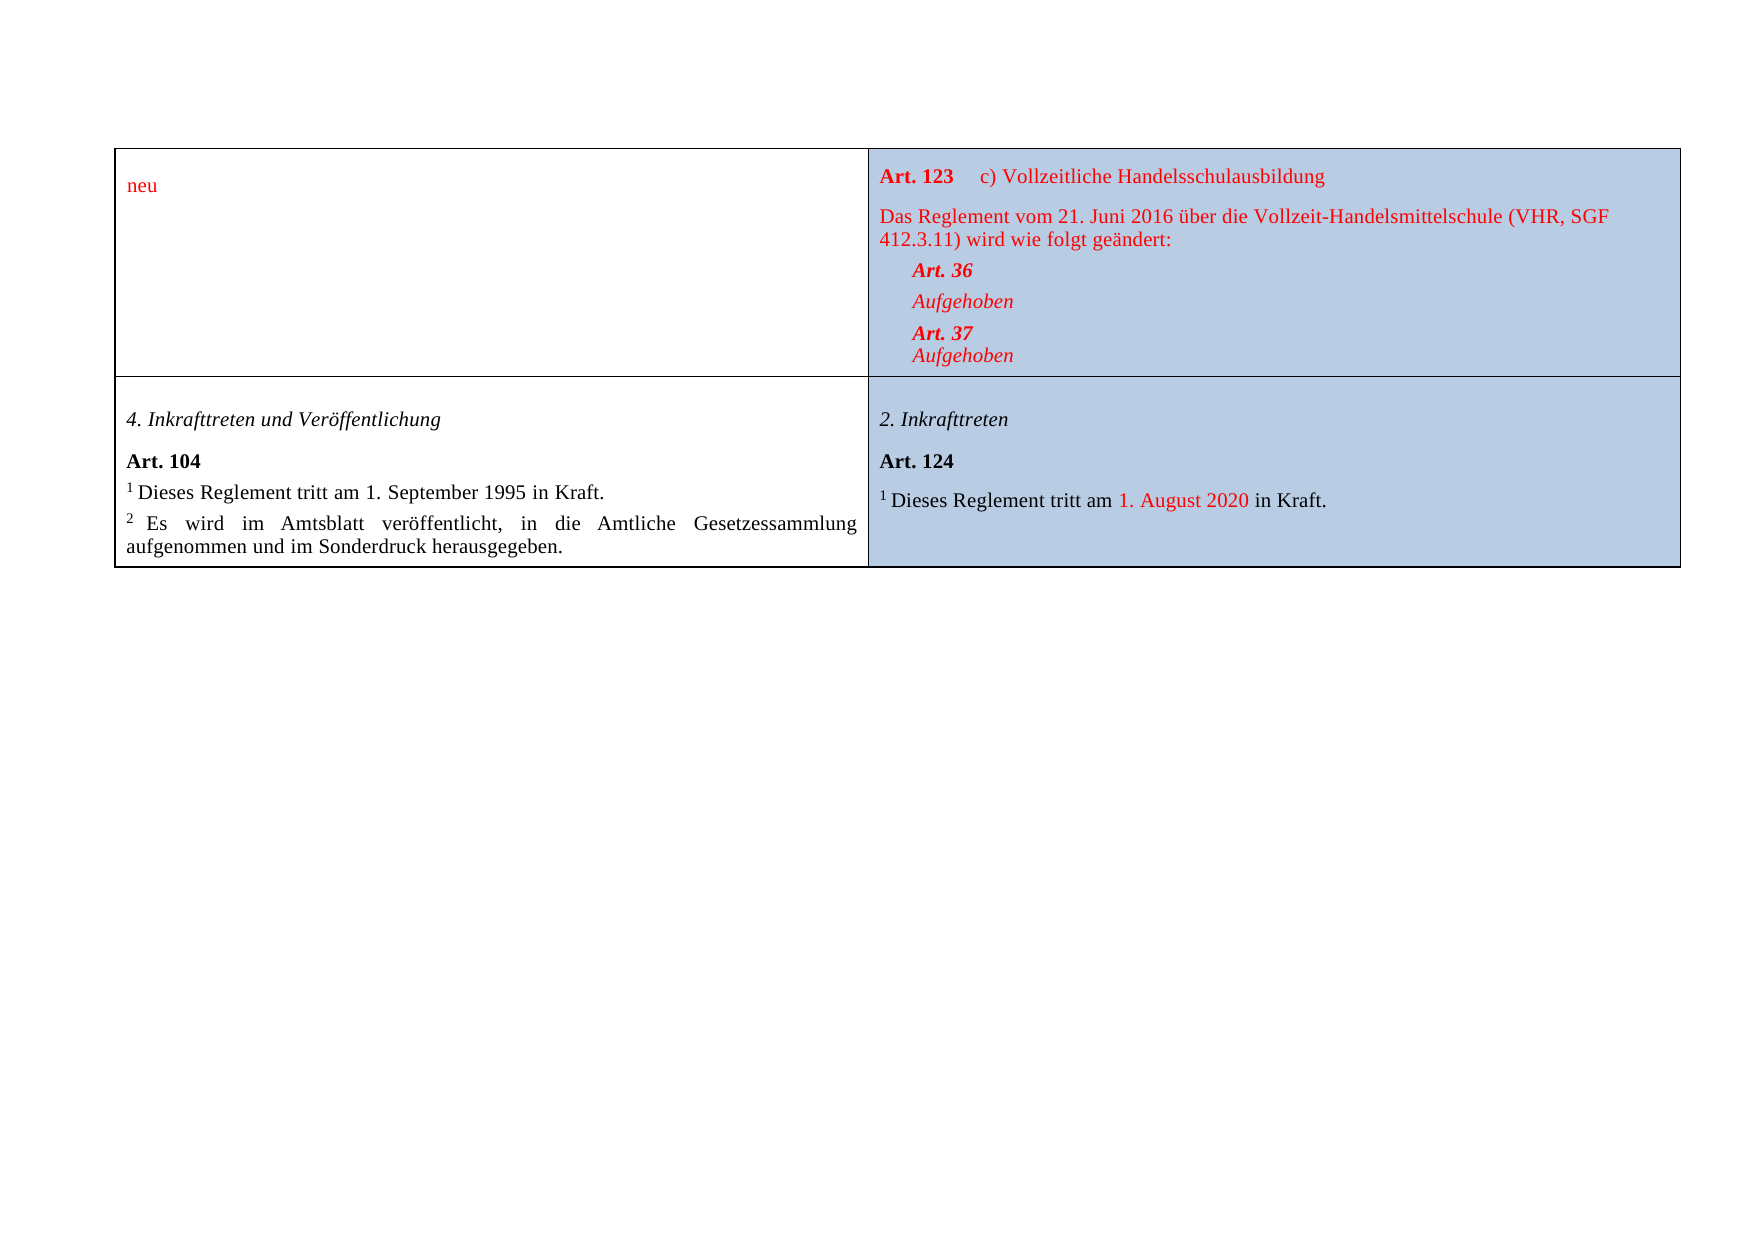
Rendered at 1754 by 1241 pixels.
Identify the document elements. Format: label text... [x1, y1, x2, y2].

table_cell 4. Inkrafttreten und Veröffentlichung Art. 104 1 Dieses Reglement tritt am 1. September 1995 in Kraft. 2 Es wird im Amtsblatt veröffentlicht, in die Amtliche Gesetzessammlung aufgenommen und im Sonderdruck herausgegeben. [116, 377, 868, 566]
table_cell Art. 123 c) Vollzeitliche Handelsschulausbildung Das Reglement vom 21. Juni 2016 über die Vollzeit-Handelsmittelschule (VHR, SGF 412.3.11) wird wie folgt geändert: Art. 36 Aufgehoben Art. 37 Aufgehoben [869, 149, 1680, 376]
table_cell 2. Inkrafttreten Art. 124 1 Dieses Reglement tritt am 1. August 2020 in Kraft. [869, 377, 1680, 566]
table_cell neu [116, 149, 868, 376]
